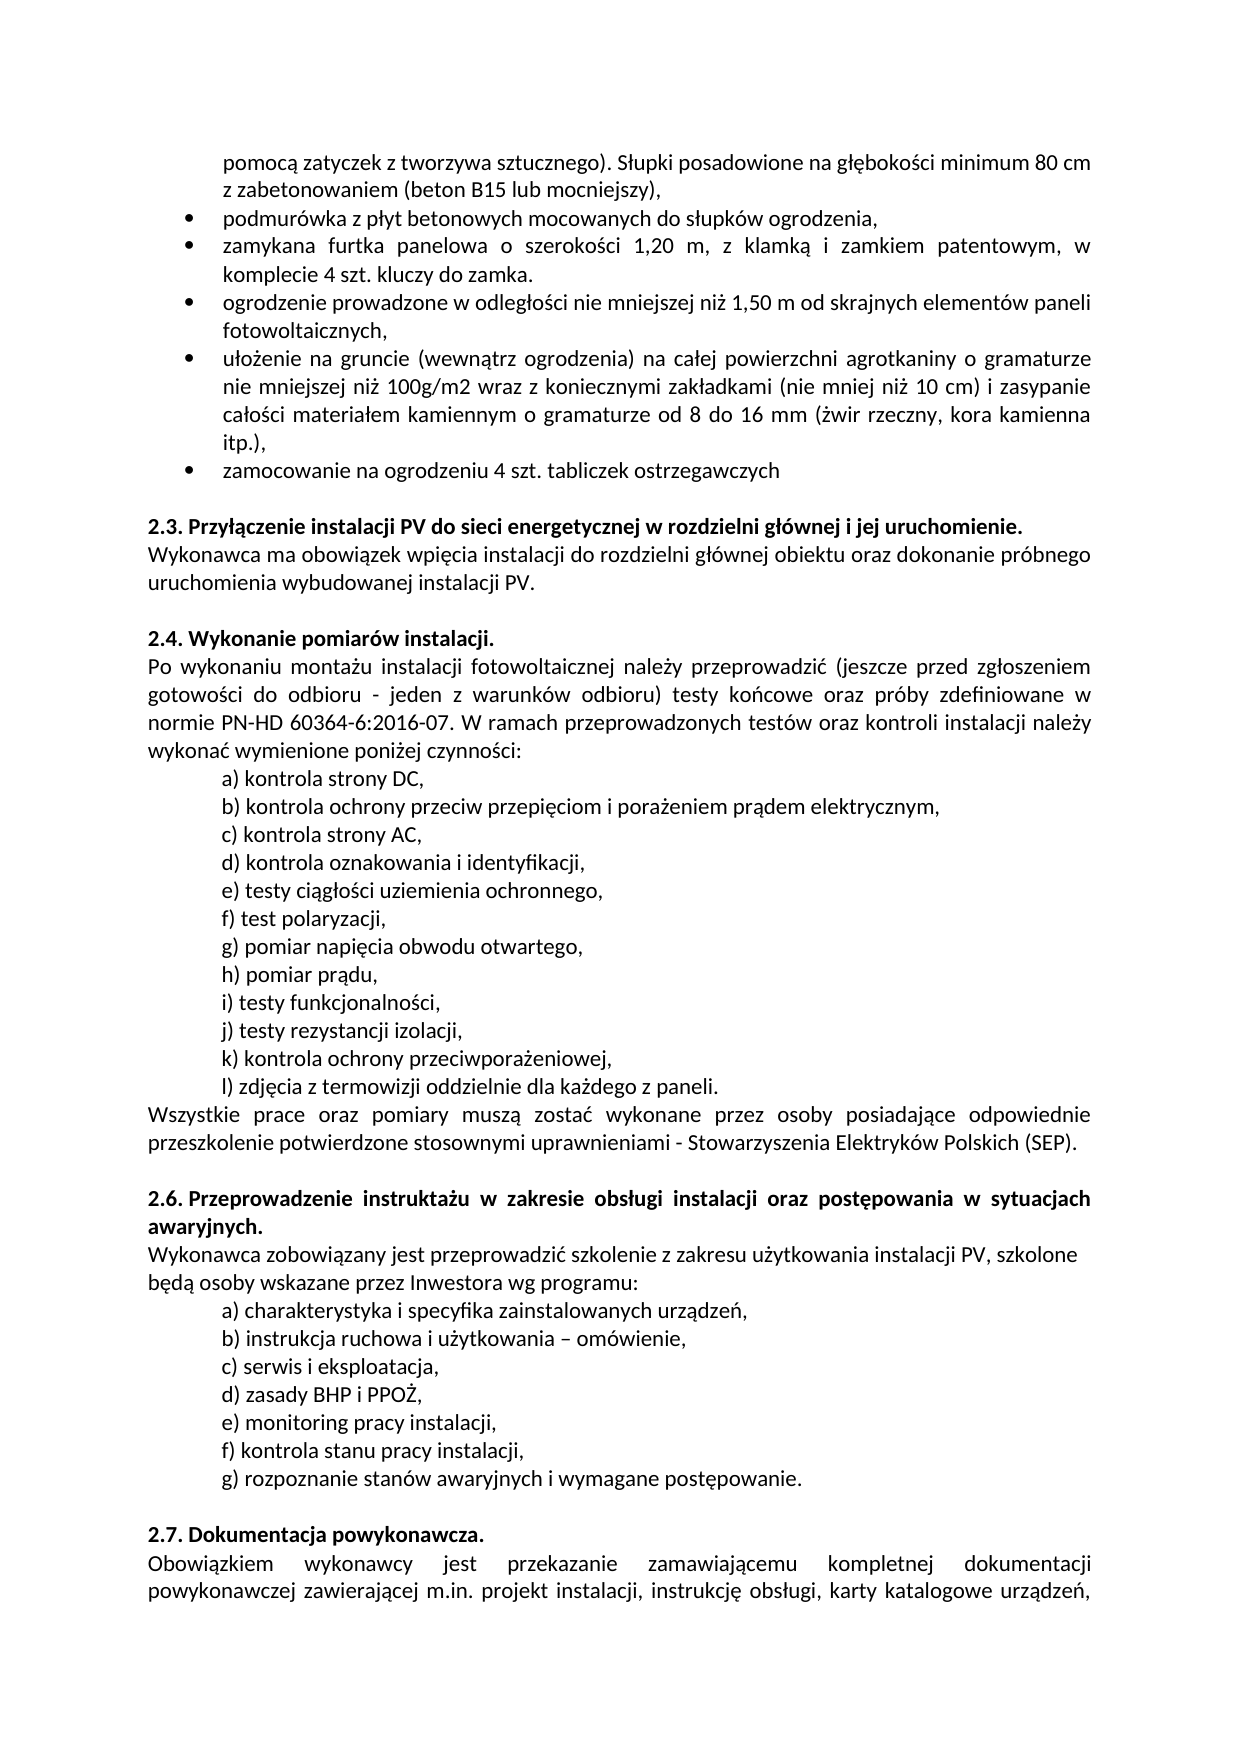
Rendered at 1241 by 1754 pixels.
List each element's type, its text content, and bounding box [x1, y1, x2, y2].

text l) zdjęcia z termowizji oddzielnie dla każdego z paneli. [221, 1072, 1093, 1100]
text d) zasady BHP i PPOŻ, [221, 1381, 1093, 1408]
text a) kontrola strony DC, [221, 764, 1093, 792]
text j) testy rezystancji izolacji, [221, 1016, 1093, 1044]
text b) instrukcja ruchowa i użytkowania – omówienie, [221, 1324, 1093, 1352]
list podmurówka z płyt betonowych mocowanych do słupków ogrodzenia, [185, 204, 1093, 232]
text 2.3. Przyłączenie instalacji PV do sieci energetycznej w rozdzielni głównej i jej uruchomienie. [148, 512, 1093, 540]
list zamocowanie na ogrodzeniu 4 szt. tabliczek ostrzegawczych [185, 456, 1093, 484]
text 2.7. Dokumentacja powykonawcza. [148, 1521, 1093, 1549]
text k) kontrola ochrony przeciwporażeniowej, [221, 1044, 1093, 1072]
text a) charakterystyka i specyfika zainstalowanych urządzeń, [221, 1296, 1093, 1324]
text g) rozpoznanie stanów awaryjnych i wymagane postępowanie. [221, 1464, 1093, 1493]
text Wykonawca zobowiązany jest przeprowadzić szkolenie z zakresu użytkowania instalacji PV, szkolone będą osoby wskazane przez Inwestora wg programu: [148, 1240, 1093, 1296]
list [185, 148, 1093, 204]
list ogrodzenie prowadzone w odległości nie mniejszej niż 1,50 m od skrajnych elementów paneli fotowoltaicznych, [185, 288, 1093, 344]
text e) testy ciągłości uziemienia ochronnego, [221, 876, 1093, 904]
text Wszystkie prace oraz pomiary muszą zostać wykonane przez osoby posiadające odpowiednie przeszkolenie potwierdzone stosownymi uprawnieniami - Stowarzyszenia Elektryków Polskich (SEP). [148, 1100, 1093, 1156]
text 2.6. Przeprowadzenie instruktażu w zakresie obsługi instalacji oraz postępowania w sytuacjach awaryjnych. [148, 1184, 1093, 1240]
text g) pomiar napięcia obwodu otwartego, [221, 932, 1093, 960]
text c) kontrola strony AC, [221, 820, 1093, 848]
text c) serwis i eksploatacja, [221, 1352, 1093, 1381]
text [148, 1549, 1093, 1605]
text f) test polaryzacji, [221, 904, 1093, 932]
text b) kontrola ochrony przeciw przepięciom i porażeniem prądem elektrycznym, [221, 792, 1093, 820]
text Po wykonaniu montażu instalacji fotowoltaicznej należy przeprowadzić (jeszcze przed zgłoszeniem gotowości do odbioru - jeden z warunków odbioru) testy końcowe oraz próby zdefiniowane w normie PN-HD 60364-6:2016-07. W ramach przeprowadzonych testów oraz kontroli instalacji należy wykonać wymienione poniżej czynności: [148, 652, 1093, 764]
list ułożenie na gruncie (wewnątrz ogrodzenia) na całej powierzchni agrotkaniny o gramaturze nie mniejszej niż 100g/m2 wraz z koniecznymi zakładkami (nie mniej niż 10 cm) i zasypanie całości materiałem kamiennym o gramaturze od 8 do 16 mm (żwir rzeczny, kora kamienna itp.), [185, 344, 1093, 456]
text i) testy funkcjonalności, [221, 988, 1093, 1016]
list zamykana furtka panelowa o szerokości 1,20 m, z klamką i zamkiem patentowym, w komplecie 4 szt. kluczy do zamka. [185, 232, 1093, 288]
text f) kontrola stanu pracy instalacji, [221, 1437, 1093, 1464]
text h) pomiar prądu, [221, 960, 1093, 988]
text d) kontrola oznakowania i identyfikacji, [221, 848, 1093, 876]
text e) monitoring pracy instalacji, [221, 1408, 1093, 1437]
text 2.4. Wykonanie pomiarów instalacji. [148, 624, 1093, 652]
text Wykonawca ma obowiązek wpięcia instalacji do rozdzielni głównej obiektu oraz dokonanie próbnego uruchomienia wybudowanej instalacji PV. [148, 540, 1093, 596]
